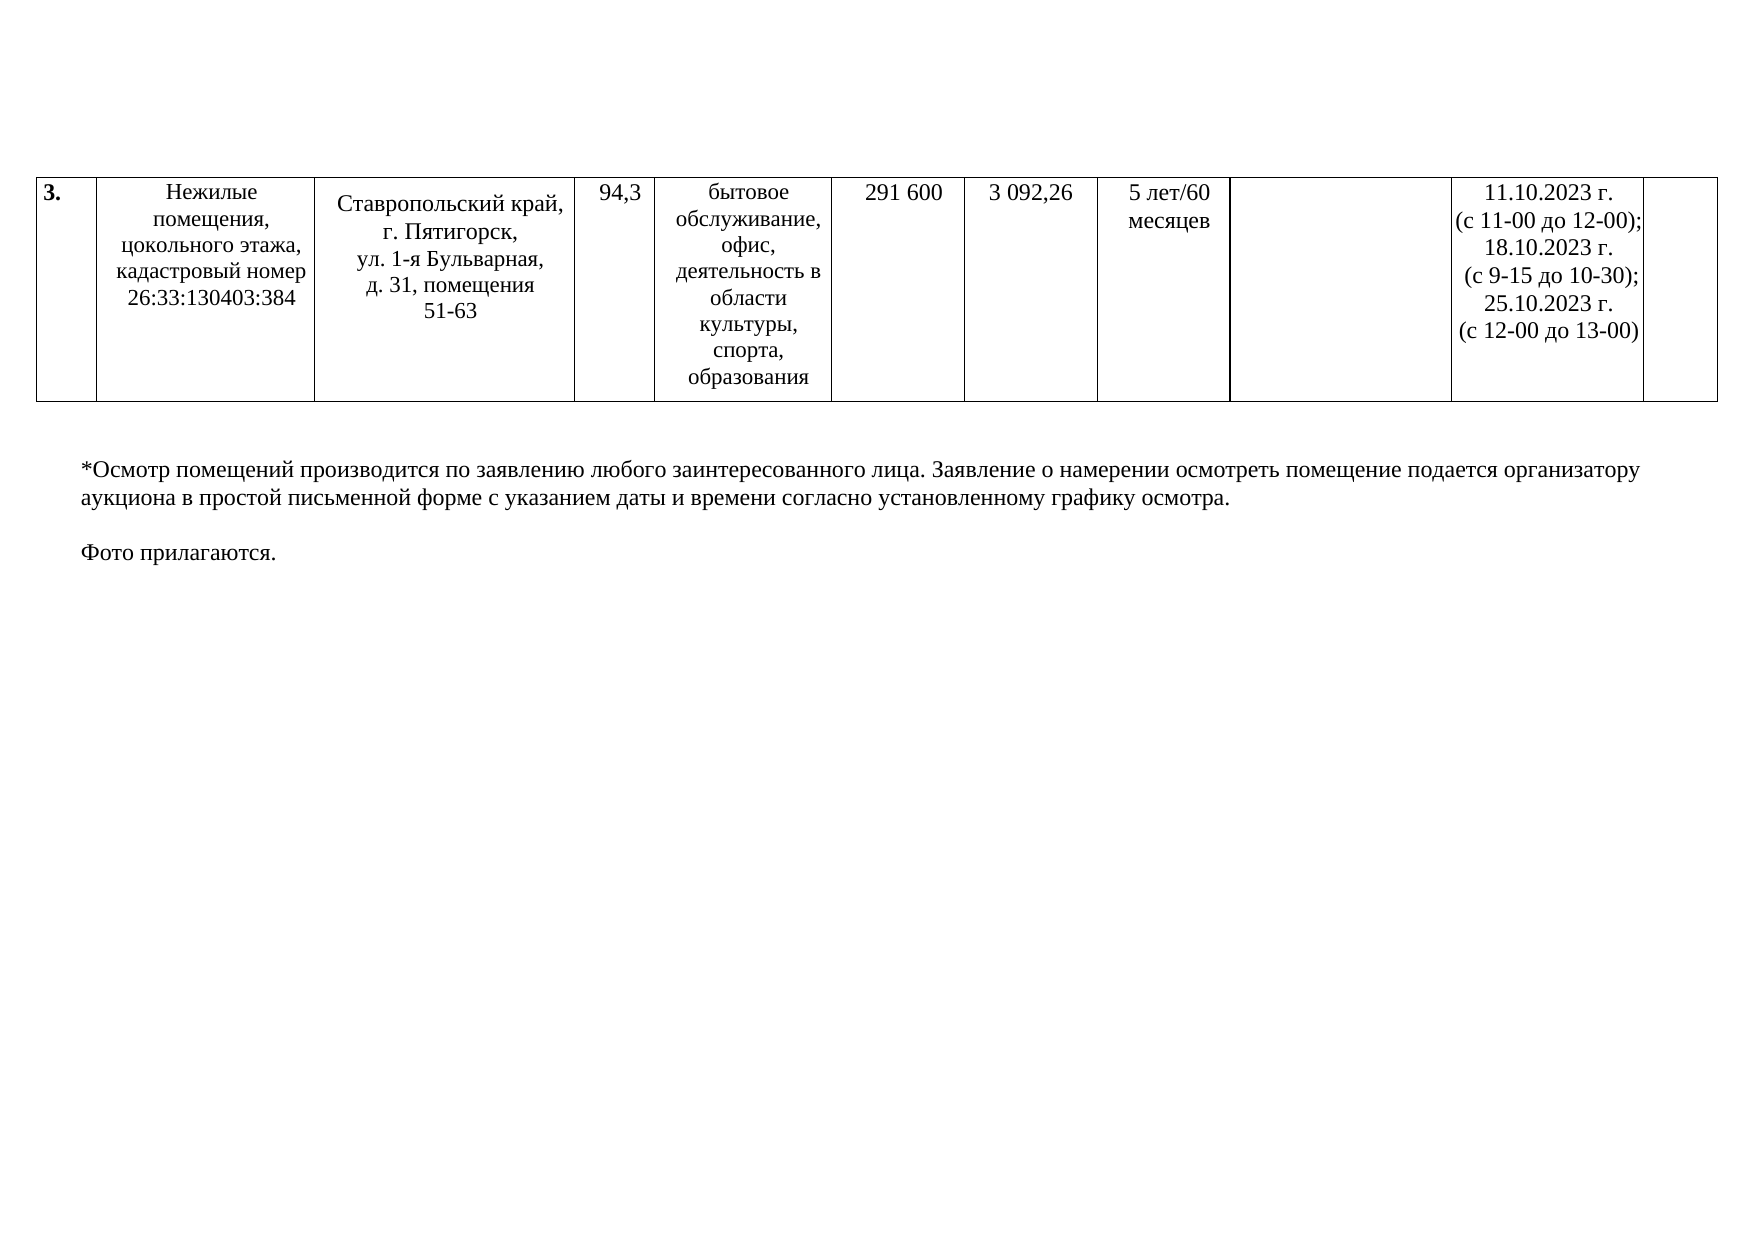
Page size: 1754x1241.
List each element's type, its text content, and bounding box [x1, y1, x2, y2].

table_cell 3. [37, 178, 96, 401]
table_cell бытовое обслуживание, офис, деятельность в области культуры, спорта, образования [655, 178, 831, 401]
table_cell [1452, 178, 1643, 401]
table_cell 94,3 [575, 178, 654, 401]
table_cell Ставропольский край, г. Пятигорск, ул. 1-я Бульварная, д. 31, помещения 51-63 [315, 178, 574, 401]
table_cell 3 092,26 [965, 178, 1097, 401]
table_cell [1644, 178, 1717, 401]
text аукциона в простой письменной форме с указанием даты и времени согласно установленному графику осмотра. [81, 483, 1712, 511]
text *Осмотр помещений производится по заявлению любого заинтересованного лица. Заявление о намерении осмотреть помещение подается организатору [81, 456, 1712, 483]
table_cell Нежилые помещения, цокольного этажа, кадастровый номер 26:33:130403:384 [97, 178, 314, 401]
table_cell 5 лет/60 месяцев [1098, 178, 1229, 401]
text Фото прилагаются. [81, 538, 1712, 566]
table_cell 291 600 [832, 178, 964, 401]
table_cell [1231, 178, 1451, 401]
